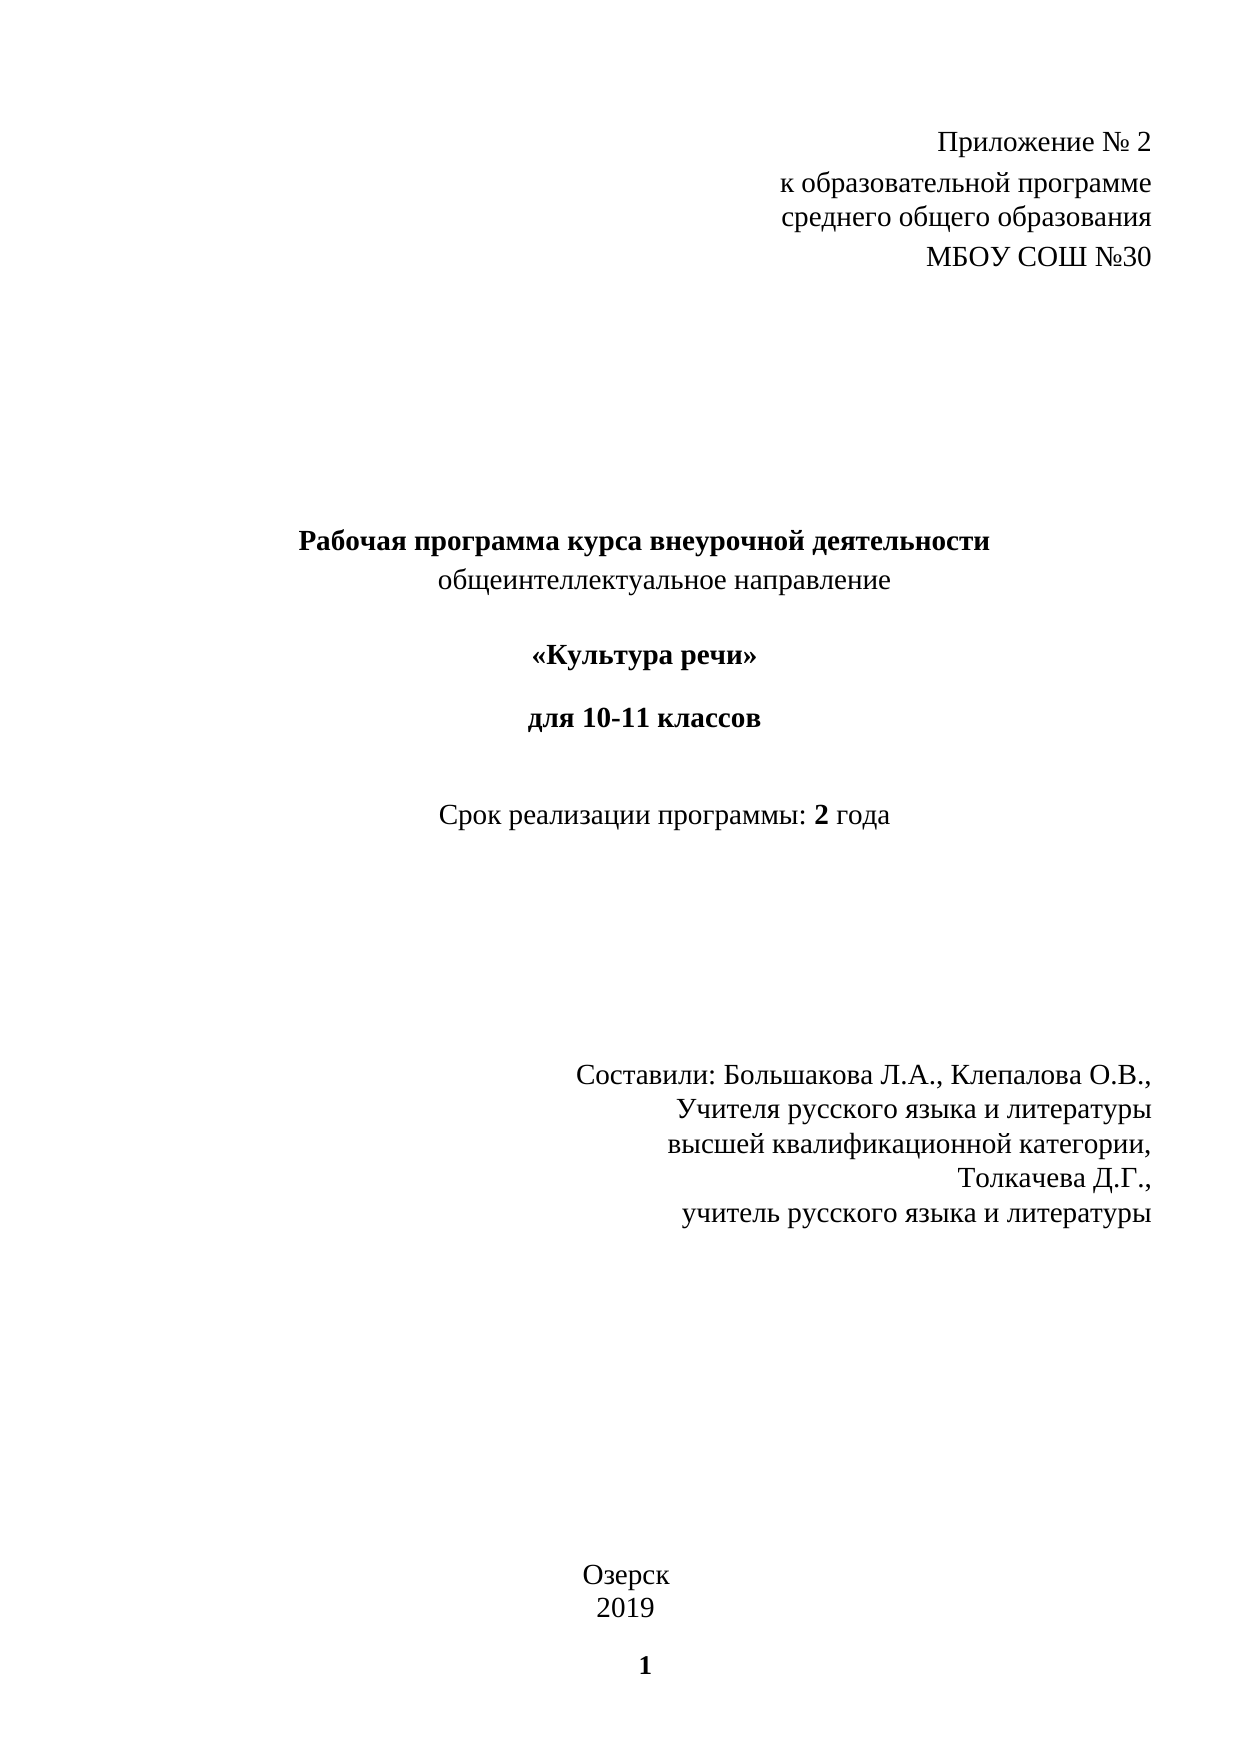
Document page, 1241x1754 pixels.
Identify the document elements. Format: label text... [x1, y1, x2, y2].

text Толкачева Д.Г., [177, 1161, 1152, 1194]
text общеинтеллектуальное направление [177, 562, 1152, 595]
text Учителя русского языка и литературы [177, 1091, 1152, 1125]
text учитель русского языка и литературы [177, 1195, 1152, 1229]
text «Культура речи» [262, 618, 1027, 676]
text Озерск 2019 [582, 1558, 709, 1625]
text Приложение № 2 [717, 125, 1152, 159]
text Срок реализации программы: 2 года [177, 797, 1152, 831]
text Составили: Большакова Л.А., Клепалова О.В., [177, 1057, 1152, 1090]
text МБОУ СОШ №30 [717, 240, 1152, 273]
text высшей квалификационной категории, [177, 1126, 1152, 1159]
text для 10-11 классов [262, 682, 1027, 739]
text к образовательной программе среднего общего образования [717, 166, 1152, 233]
text Рабочая программа курса внеурочной деятельности [262, 504, 1027, 562]
